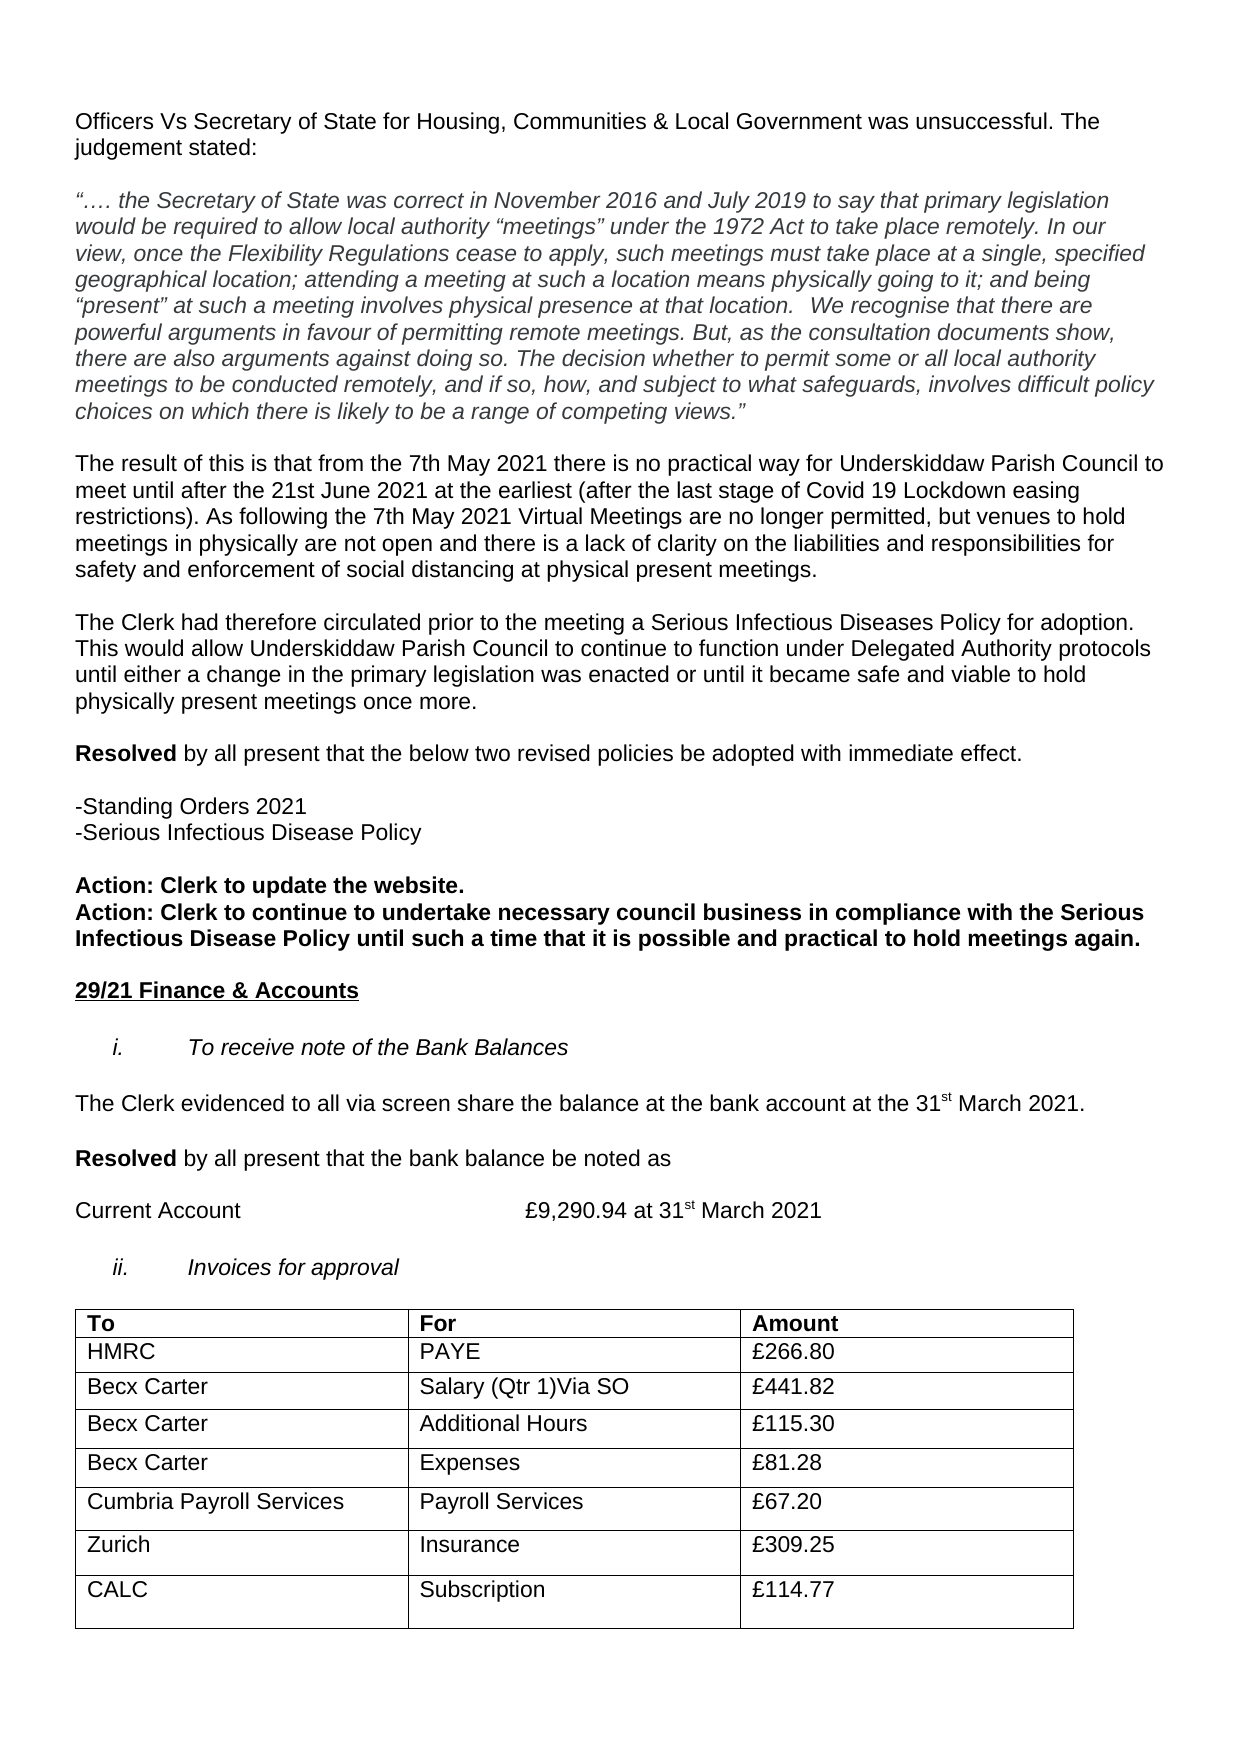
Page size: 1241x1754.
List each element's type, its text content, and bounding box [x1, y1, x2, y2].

text Action: Clerk to continue to undertake necessary council business in compliance with the Serious Infectious Disease Policy until such a time that it is possible and practical to hold meetings again. [75, 898, 1165, 951]
text Current Account £9,290.94 at 31st March 2021 [75, 1197, 1165, 1224]
text “…. the Secretary of State was correct in November 2016 and July 2019 to say that primary legislation would be required to allow local authority “meetings” under the 1972 Act to take place remotely. In our view, once the Flexibility Regulations cease to apply, such meetings must take place at a single, specified geographical location; attending a meeting at such a location means physically going to it; and being “present” at such a meeting involves physical presence at that location. We recognise that there are powerful arguments in favour of permitting remote meetings. But, as the consultation documents show, there are also arguments against doing so. The decision whether to permit some or all local authority meetings to be conducted remotely, and if so, how, and subject to what safeguards, involves difficult policy choices on which there is likely to be a range of competing views.” [75, 187, 1165, 424]
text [75, 108, 1165, 161]
text Resolved by all present that the below two revised policies be adopted with immediate effect. [75, 740, 1165, 767]
table_cell £67.20 [741, 1488, 1073, 1530]
table_cell Becx Carter [76, 1410, 408, 1448]
table_cell Cumbria Payroll Services [76, 1488, 408, 1530]
table_cell Insurance [409, 1531, 740, 1574]
table_cell £81.28 [741, 1449, 1073, 1487]
subtitle Invoices for approval [112, 1254, 1165, 1281]
table_cell CALC [76, 1576, 408, 1628]
text The Clerk evidenced to all via screen share the balance at the bank account at the 31st March 2021. [75, 1089, 1165, 1116]
subtitle 29/21 Finance & Accounts [75, 977, 1165, 1004]
table_header For [409, 1310, 740, 1337]
subtitle To receive note of the Bank Balances [112, 1034, 1165, 1061]
table_cell Subscription [409, 1576, 740, 1628]
table_cell Becx Carter [76, 1373, 408, 1409]
table_cell Additional Hours [409, 1410, 740, 1448]
table_cell HMRC [76, 1338, 408, 1372]
table_cell £309.25 [741, 1531, 1073, 1574]
table_cell Expenses [409, 1449, 740, 1487]
text -Serious Infectious Disease Policy [75, 819, 1165, 846]
table_cell £266.80 [741, 1338, 1073, 1372]
table_cell Zurich [76, 1531, 408, 1574]
text The result of this is that from the 7th May 2021 there is no practical way for Underskiddaw Parish Council to meet until after the 21st June 2021 at the earliest (after the last stage of Covid 19 Lockdown easing restrictions). As following the 7th May 2021 Virtual Meetings are no longer permitted, but venues to hold meetings in physically are not open and there is a lack of clarity on the liabilities and responsibilities for safety and enforcement of social distancing at physical present meetings. [75, 450, 1165, 582]
text Resolved by all present that the bank balance be noted as [75, 1144, 1165, 1171]
table_cell PAYE [409, 1338, 740, 1372]
table_cell Payroll Services [409, 1488, 740, 1530]
table_cell £115.30 [741, 1410, 1073, 1448]
table_cell £441.82 [741, 1373, 1073, 1409]
text The Clerk had therefore circulated prior to the meeting a Serious Infectious Diseases Policy for adoption. This would allow Underskiddaw Parish Council to continue to function under Delegated Authority protocols until either a change in the primary legislation was enacted or until it became safe and viable to hold physically present meetings once more. [75, 608, 1165, 714]
table_cell Salary (Qtr 1)Via SO [409, 1373, 740, 1409]
table_header To [76, 1310, 408, 1337]
table_cell Becx Carter [76, 1449, 408, 1487]
text -Standing Orders 2021 [75, 793, 1165, 819]
text Action: Clerk to update the website. [75, 872, 1165, 898]
table_cell £114.77 [741, 1576, 1073, 1628]
table_header Amount [741, 1310, 1073, 1337]
